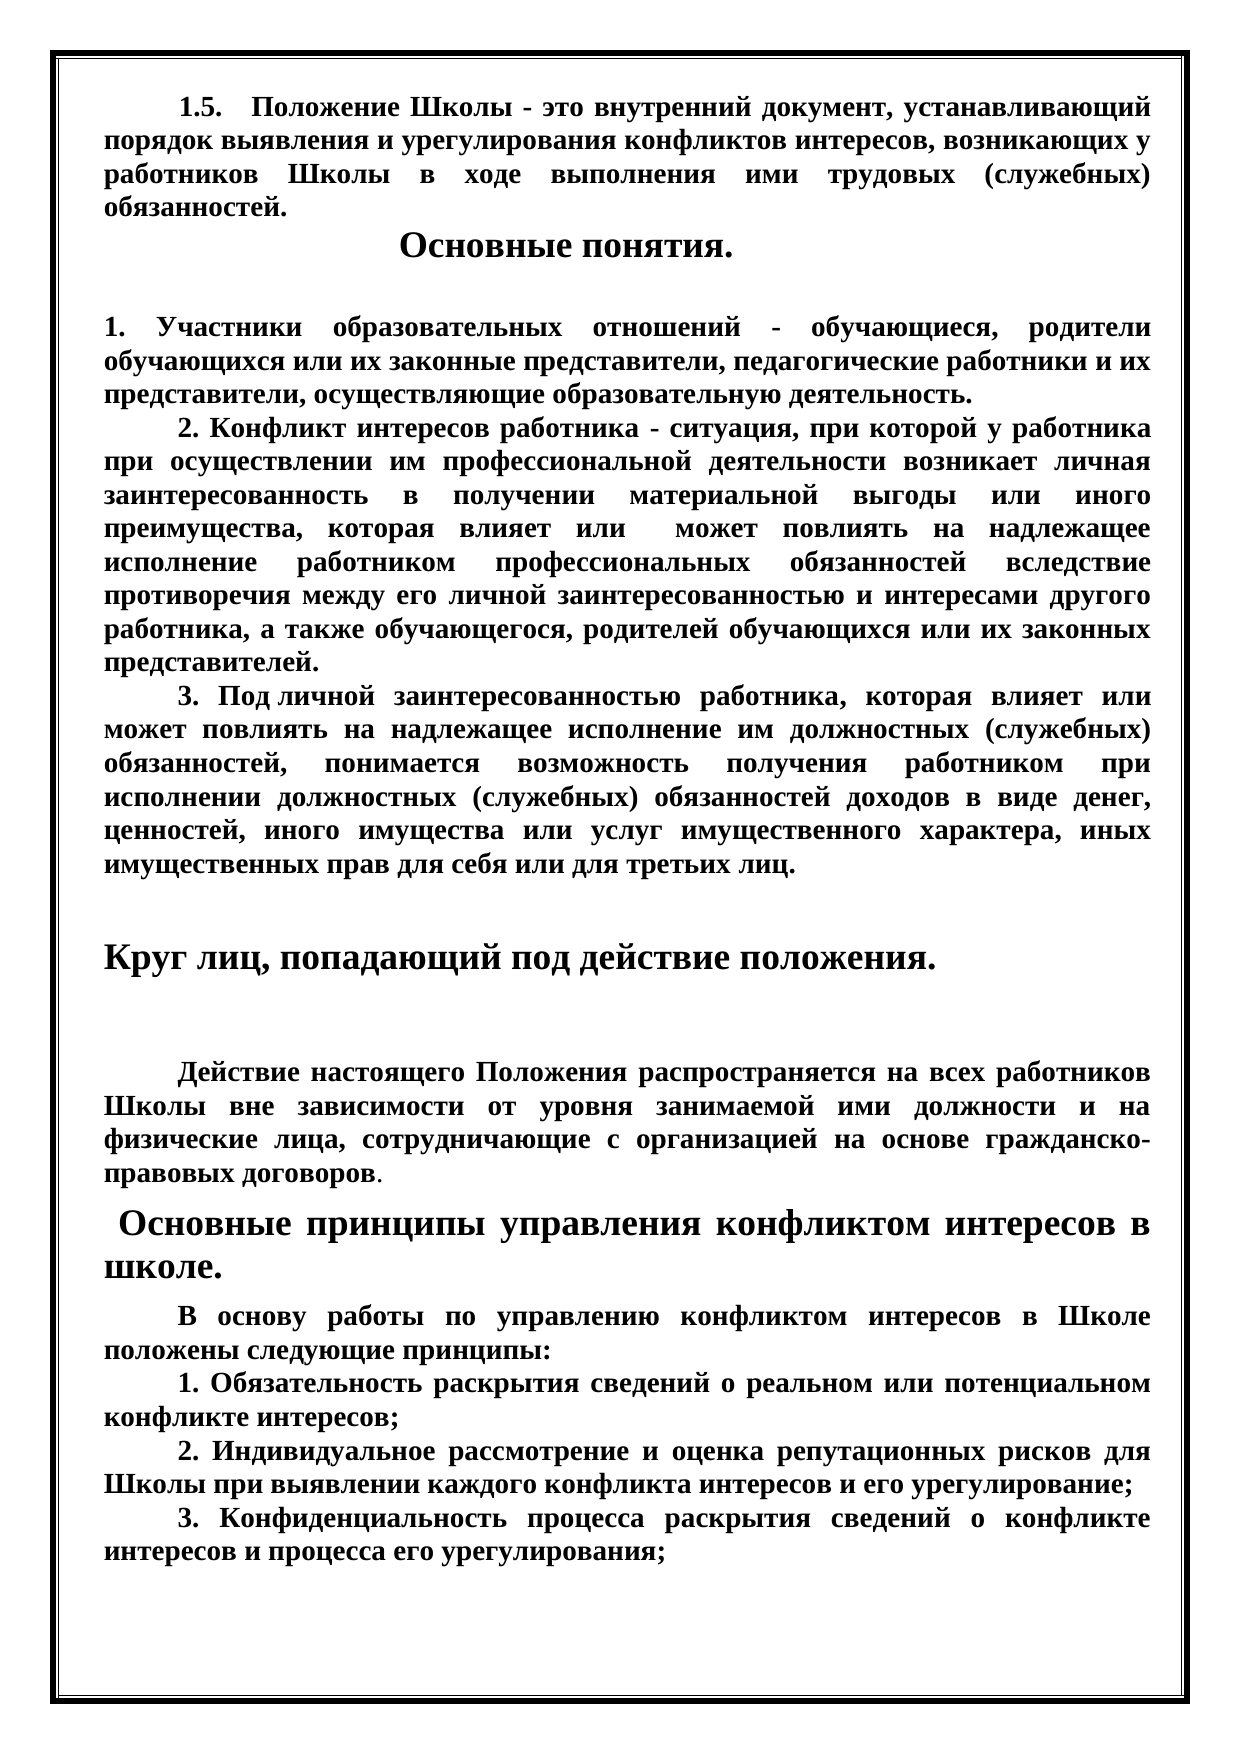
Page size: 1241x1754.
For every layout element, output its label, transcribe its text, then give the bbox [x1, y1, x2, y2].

text 2. Конфликт интересов работника - ситуация, при которой у работника при осуществлении им профессиональной деятельности возникает личная заинтересованность в получении материальной выгоды или иного преимущества, которая влияет или может повлиять на надлежащее исполнение работником профессиональных обязанностей вследствие противоречия между его личной заинтересованностью и интересами другого работника, а также обучающегося, родителей обучающихся или их законных представителей. [103, 410, 1152, 678]
text 3. Конфиденциальность процесса раскрытия сведений о конфликте интересов и процесса его урегулирования; [103, 1500, 1152, 1567]
text В основу работы по управлению конфликтом интересов в Школе положены следующие принципы: [103, 1298, 1152, 1366]
text Основные принципы управления конфликтом интересов в школе. [103, 1200, 1152, 1287]
text Основные понятия. [362, 223, 1152, 266]
text 1. Участники образовательных отношений - обучающиеся, родители обучающихся или их законные представители, педагогические работники и их представители, осуществляющие образовательную деятельность. [103, 309, 1152, 410]
text 1. Обязательность раскрытия сведений о реальном или потенциальном конфликте интересов; [103, 1366, 1152, 1433]
text Круг лиц, попадающий под действие положения. [103, 934, 1152, 977]
text 3. Под личной заинтересованностью работника, которая влияет или может повлиять на надлежащее исполнение им должностных (служебных) обязанностей, понимается возможность получения работником при исполнении должностных (служебных) обязанностей доходов в виде денег, ценностей, иного имущества или услуг имущественного характера, иных имущественных прав для себя или для третьих лиц. [103, 678, 1152, 879]
list Положение Школы - это внутренний документ, устанавливающий порядок выявления и урегулирования конфликтов интересов, возникающих у работников Школы в ходе выполнения ими трудовых (служебных) обязанностей. [103, 89, 1152, 223]
text Действие настоящего Положения распространяется на всех работников Школы вне зависимости от уровня занимаемой ими должности и на физические лица, сотрудничающие с организацией на основе гражданско-правовых договоров. [103, 1054, 1152, 1188]
text 2. Индивидуальное рассмотрение и оценка репутационных рисков для Школы при выявлении каждого конфликта интересов и его урегулирование; [103, 1433, 1152, 1500]
